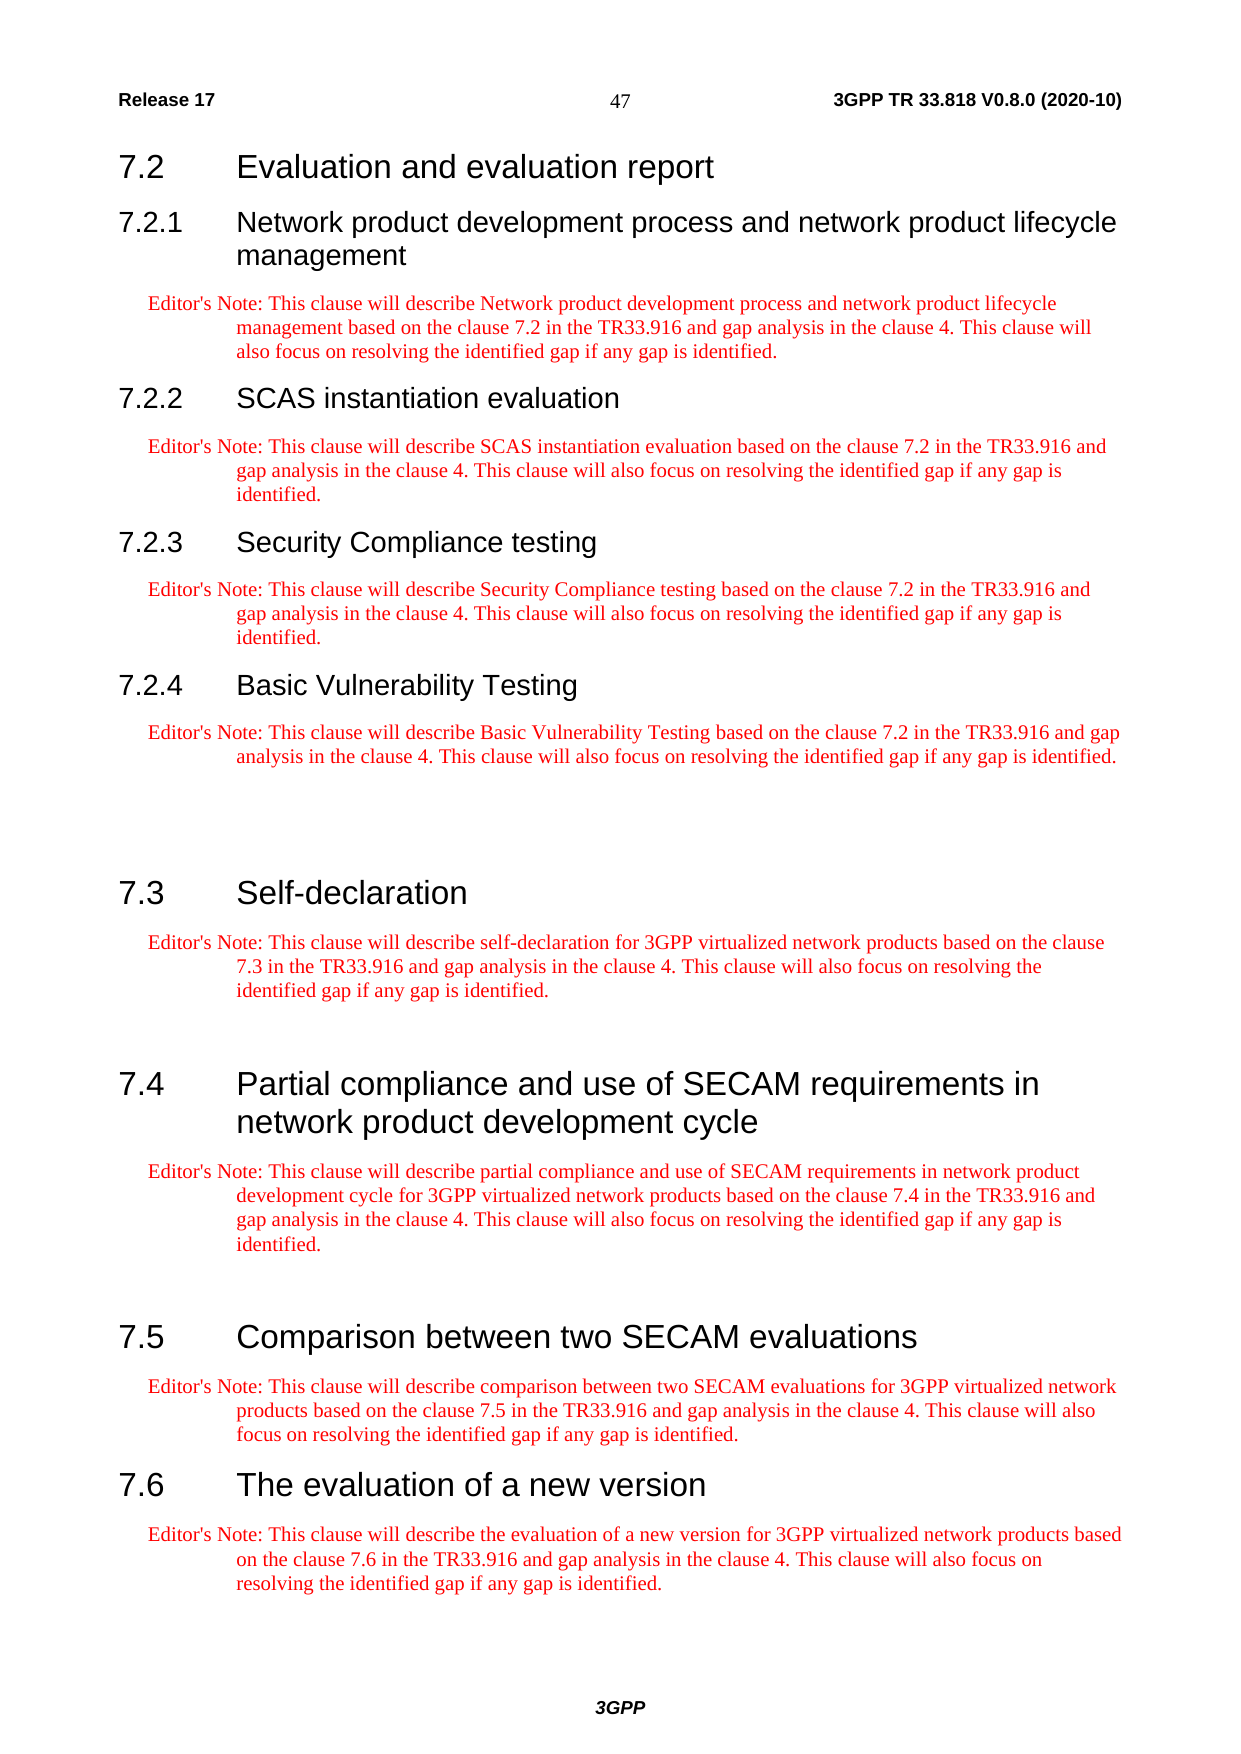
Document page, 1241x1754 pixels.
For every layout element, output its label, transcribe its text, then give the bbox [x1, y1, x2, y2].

text Editor's Note: This clause will describe the evaluation of a new version for 3GPP virtualized network products based on the clause 7.6 in the TR33.916 and gap analysis in the clause 4. This clause will also focus on resolving the identified gap if any gap is identified. [148, 1522, 1122, 1594]
text Editor's Note: This clause will describe Network product development process and network product lifecycle management based on the clause 7.2 in the TR33.916 and gap analysis in the clause 4. This clause will also focus on resolving the identified gap if any gap is identified. [148, 291, 1122, 363]
subtitle 7.4 Partial compliance and use of SECAM requirements in network product development cycle [118, 1064, 1122, 1141]
text Editor's Note: This clause will describe Security Compliance testing based on the clause 7.2 in the TR33.916 and gap analysis in the clause 4. This clause will also focus on resolving the identified gap if any gap is identified. [148, 577, 1122, 649]
text Editor's Note: This clause will describe self-declaration for 3GPP virtualized network products based on the clause 7.3 in the TR33.916 and gap analysis in the clause 4. This clause will also focus on resolving the identified gap if any gap is identified. [148, 930, 1122, 1002]
subtitle 7.2.2 SCAS instantiation evaluation [118, 381, 1122, 415]
subtitle 7.3 Self-declaration [118, 873, 1122, 911]
text Editor's Note: This clause will describe partial compliance and use of SECAM requirements in network product development cycle for 3GPP virtualized network products based on the clause 7.4 in the TR33.916 and gap analysis in the clause 4. This clause will also focus on resolving the identified gap if any gap is identified. [148, 1159, 1122, 1256]
subtitle 7.6 The evaluation of a new version [118, 1465, 1122, 1504]
subtitle 7.5 Comparison between two SECAM evaluations [118, 1317, 1122, 1356]
subtitle 7.2.3 Security Compliance testing [118, 525, 1122, 558]
text Editor's Note: This clause will describe comparison between two SECAM evaluations for 3GPP virtualized network products based on the clause 7.5 in the TR33.916 and gap analysis in the clause 4. This clause will also focus on resolving the identified gap if any gap is identified. [148, 1374, 1122, 1446]
subtitle 7.2.1 Network product development process and network product lifecycle management [118, 205, 1122, 272]
text Editor's Note: This clause will describe SCAS instantiation evaluation based on the clause 7.2 in the TR33.916 and gap analysis in the clause 4. This clause will also focus on resolving the identified gap if any gap is identified. [148, 434, 1122, 506]
subtitle 7.2.4 Basic Vulnerability Testing [118, 668, 1122, 701]
subtitle 7.2 Evaluation and evaluation report [118, 147, 1122, 186]
text Editor's Note: This clause will describe Basic Vulnerability Testing based on the clause 7.2 in the TR33.916 and gap analysis in the clause 4. This clause will also focus on resolving the identified gap if any gap is identified. [148, 720, 1122, 768]
